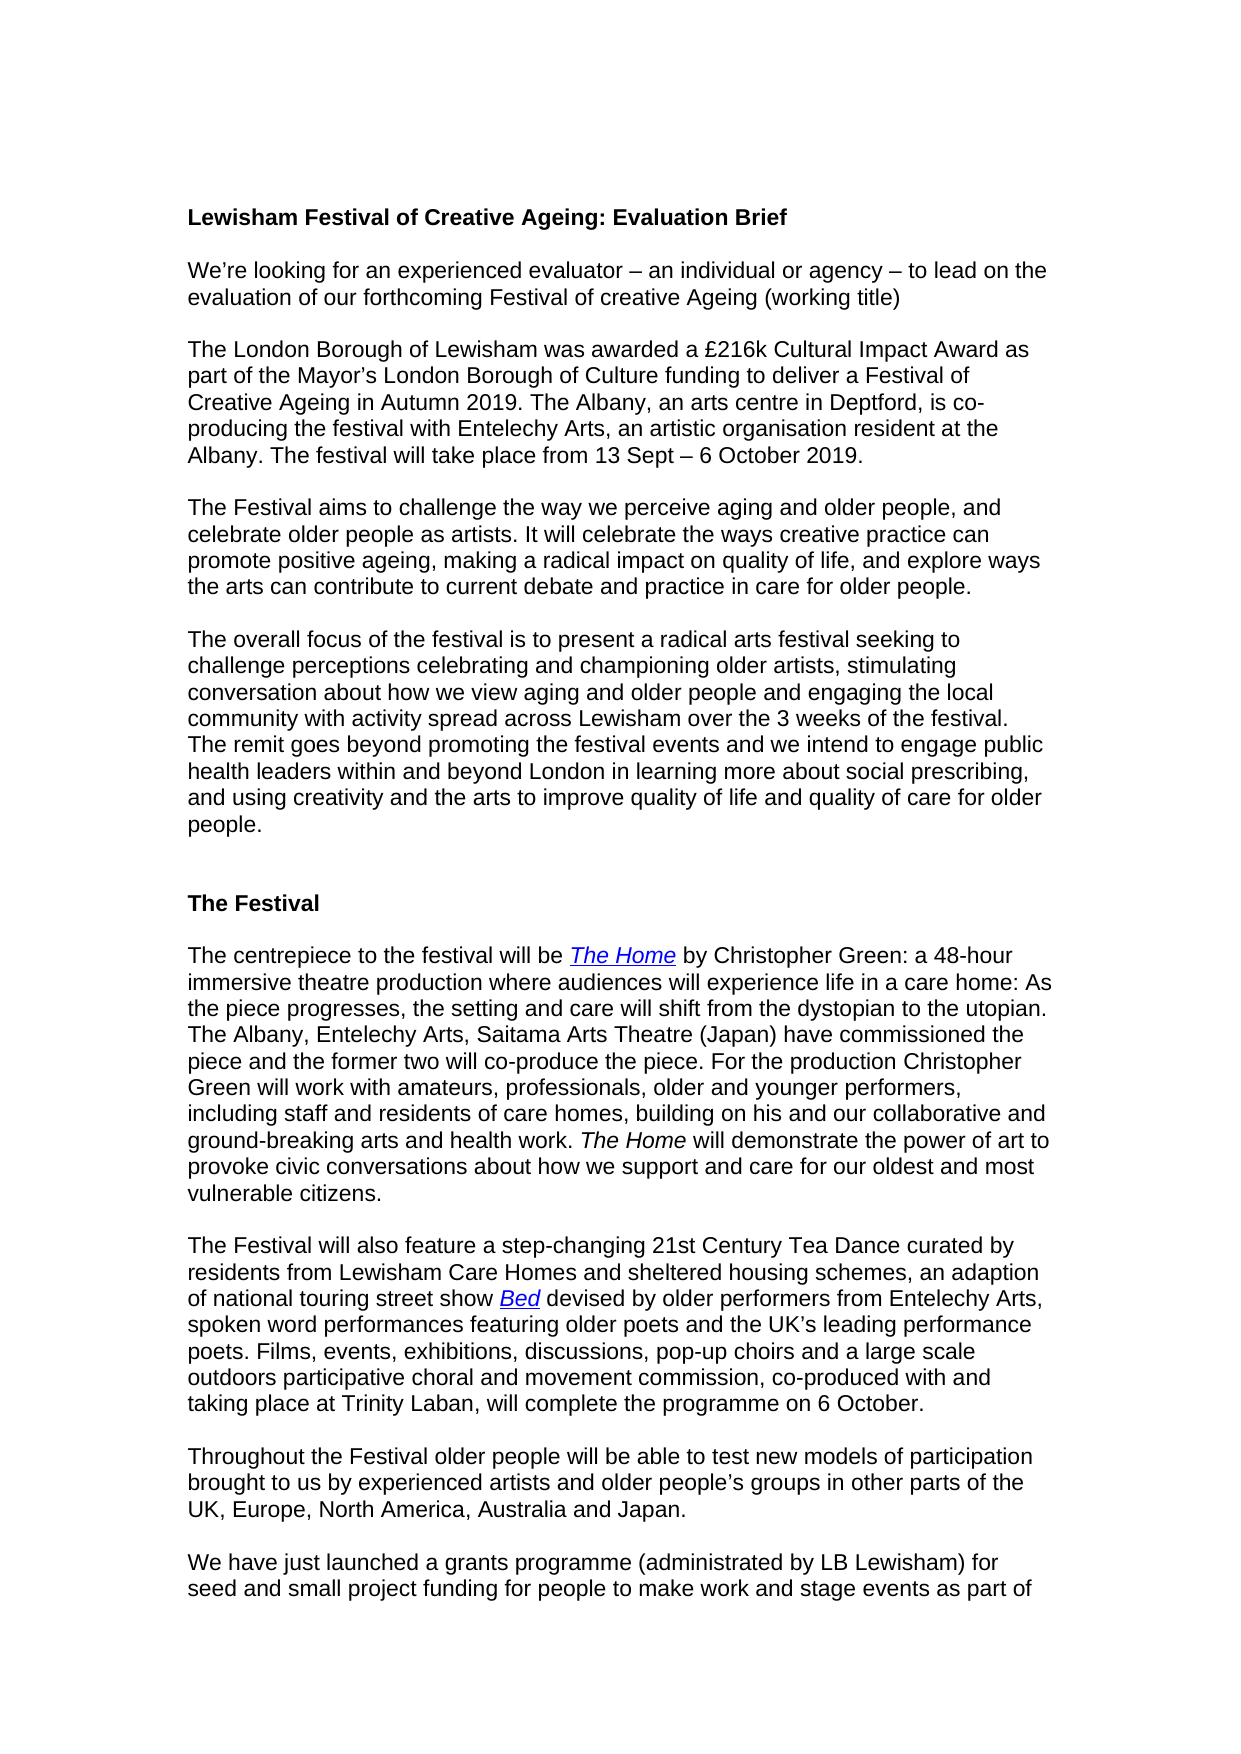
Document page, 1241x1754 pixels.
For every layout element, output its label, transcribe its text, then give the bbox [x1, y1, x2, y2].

text The Festival will also feature a step-changing 21st Century Tea Dance curated by residents from Lewisham Care Homes and sheltered housing schemes, an adaption of national touring street show Bed devised by older performers from Entelechy Arts, spoken word performances featuring older poets and the UK’s leading performance poets. Films, events, exhibitions, discussions, pop-up choirs and a large scale outdoors participative choral and movement commission, co-produced with and taking place at Trinity Laban, will complete the programme on 6 October. [187, 1232, 1053, 1417]
text Throughout the Festival older people will be able to test new models of participation brought to us by experienced artists and older people’s groups in other parts of the UK, Europe, North America, Australia and Japan. [187, 1443, 1053, 1522]
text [187, 1548, 1053, 1601]
text The centrepiece to the festival will be The Home by Christopher Green: a 48-hour immersive theatre production where audiences will experience life in a care home: As the piece progresses, the setting and care will shift from the dystopian to the utopian. The Albany, Entelechy Arts, Saitama Arts Theatre (Japan) have commissioned the piece and the former two will co-produce the piece. For the production Christopher Green will work with amateurs, professionals, older and younger performers, including staff and residents of care homes, building on his and our collaborative and ground-breaking arts and health work. The Home will demonstrate the power of art to provoke civic conversations about how we support and care for our oldest and most vulnerable citizens. [187, 942, 1053, 1206]
text Lewisham Festival of Creative Ageing: Evaluation Brief [187, 204, 1053, 231]
text The Festival aims to challenge the way we perceive aging and older people, and celebrate older people as artists. It will celebrate the ways creative practice can promote positive ageing, making a radical impact on quality of life, and explore ways the arts can contribute to current debate and practice in care for older people. [187, 494, 1053, 600]
text The London Borough of Lewisham was awarded a £216k Cultural Impact Award as part of the Mayor’s London Borough of Culture funding to deliver a Festival of Creative Ageing in Autumn 2019. The Albany, an arts centre in Deptford, is co-producing the festival with Entelechy Arts, an artistic organisation resident at the Albany. The festival will take place from 13 Sept – 6 October 2019. [187, 336, 1053, 468]
text We’re looking for an experienced evaluator – an individual or agency – to lead on the evaluation of our forthcoming Festival of creative Ageing (working title) [187, 257, 1053, 310]
text The overall focus of the festival is to present a radical arts festival seeking to challenge perceptions celebrating and championing older artists, stimulating conversation about how we view aging and older people and engaging the local community with activity spread across Lewisham over the 3 weeks of the festival. The remit goes beyond promoting the festival events and we intend to engage public health leaders within and beyond London in learning more about social prescribing, and using creativity and the arts to improve quality of life and quality of care for older people. [187, 626, 1053, 837]
text The Festival [187, 889, 1053, 916]
